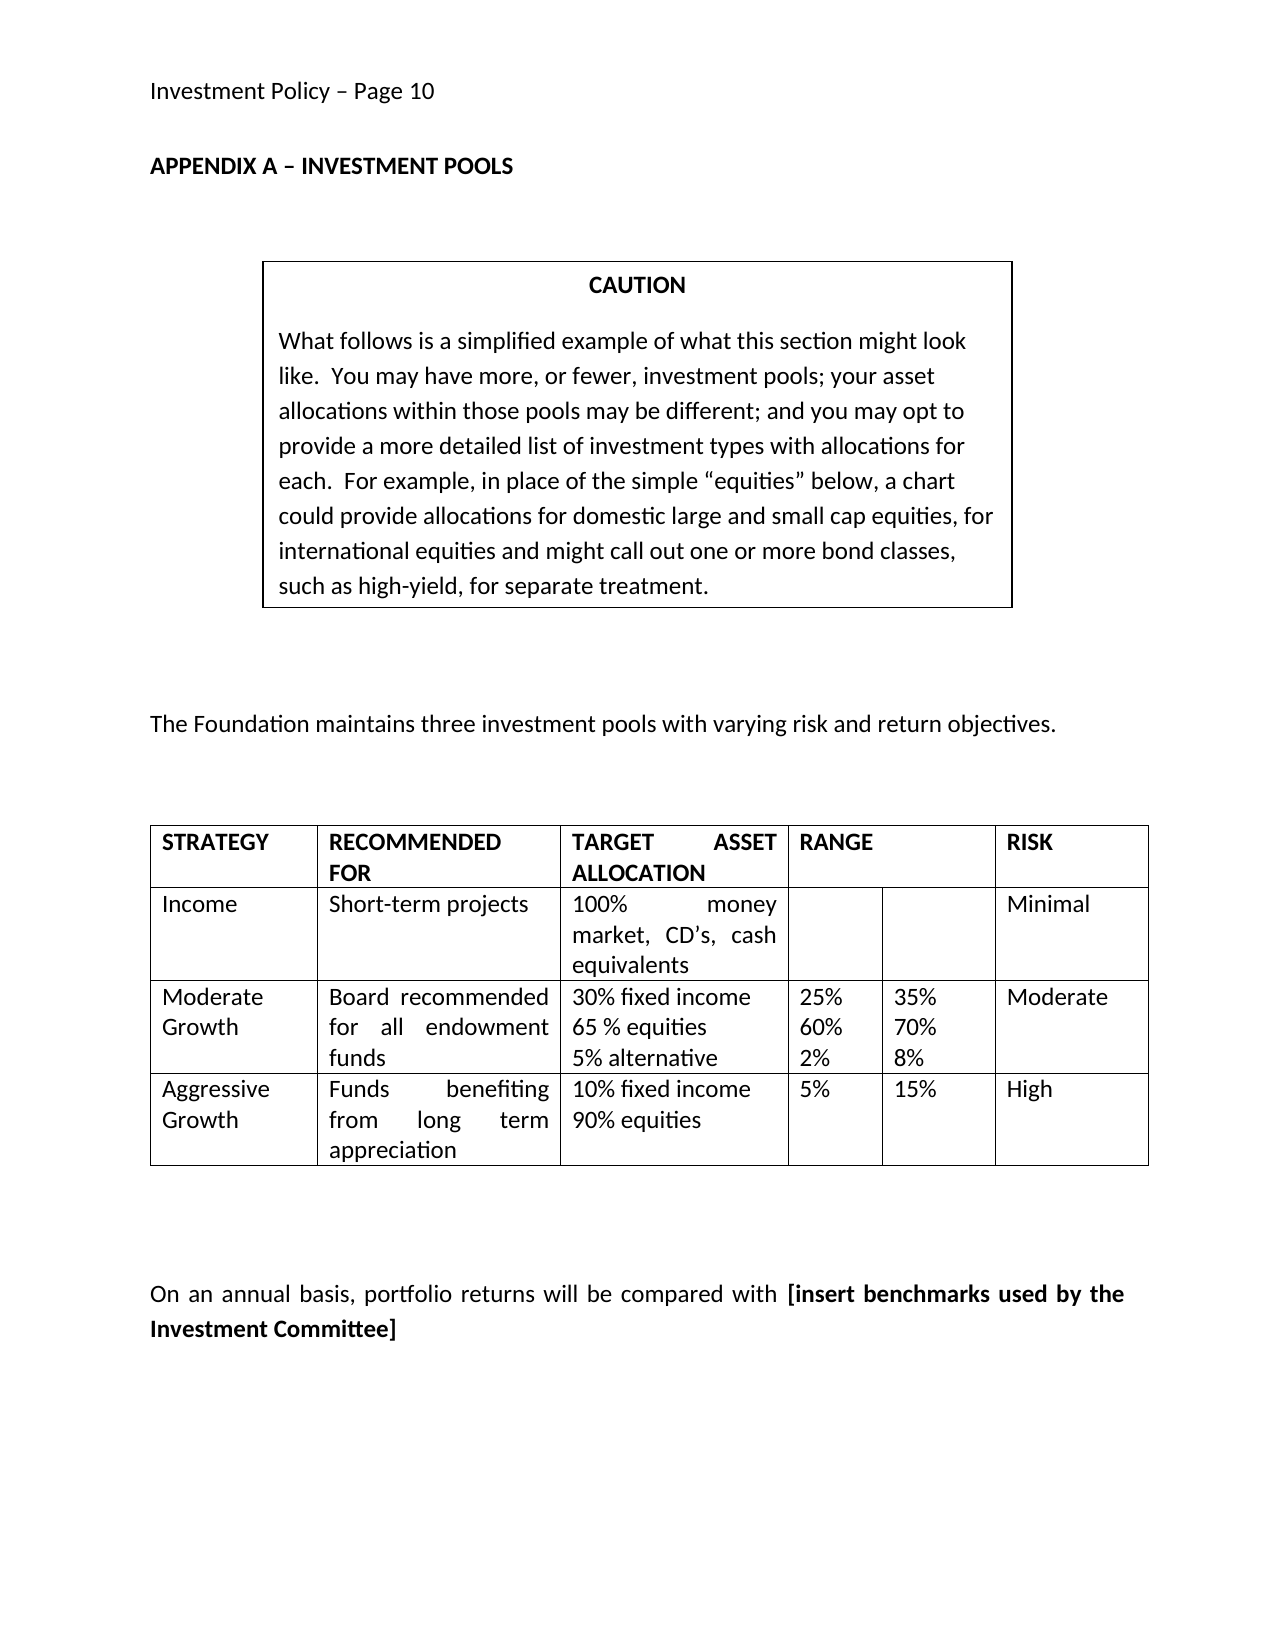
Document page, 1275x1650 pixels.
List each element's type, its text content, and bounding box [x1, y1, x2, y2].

table_cell Income [151, 888, 317, 980]
table_cell 5% [789, 1074, 882, 1165]
table_cell Minimal [996, 888, 1148, 980]
table_header RANGE [789, 826, 995, 887]
table_cell 100% money market, CD’s, cash equivalents [561, 888, 788, 980]
table_cell Funds benefiting from long term appreciation [318, 1074, 560, 1165]
table_cell [789, 888, 882, 980]
table_cell Moderate [996, 981, 1148, 1072]
text The Foundation maintains three investment pools with varying risk and return objectives. [150, 708, 1125, 739]
table_header RECOMMENDED FOR [318, 826, 560, 887]
table_cell 10% fixed income 90% equities [561, 1074, 788, 1165]
table_cell 35% 70% 8% [883, 981, 995, 1072]
text On an annual basis, portfolio returns will be compared with [insert benchmarks used by the Investment Committee] [150, 1278, 1125, 1343]
table_cell Moderate Growth [151, 981, 317, 1072]
table_cell 25% 60% 2% [789, 981, 882, 1072]
table_cell [883, 888, 995, 980]
table_cell Short-term projects [318, 888, 560, 980]
table_header TARGET ASSET ALLOCATION [561, 826, 788, 887]
table_cell 15% [883, 1074, 995, 1165]
table_header RISK [996, 826, 1148, 887]
table_cell 30% fixed income 65 % equities 5% alternative [561, 981, 788, 1072]
table_cell Aggressive Growth [151, 1074, 317, 1165]
table_cell High [996, 1074, 1148, 1165]
table_header STRATEGY [151, 826, 317, 887]
table_cell Board recommended for all endowment funds [318, 981, 560, 1072]
text APPENDIX A – INVESTMENT POOLS [150, 150, 1125, 181]
